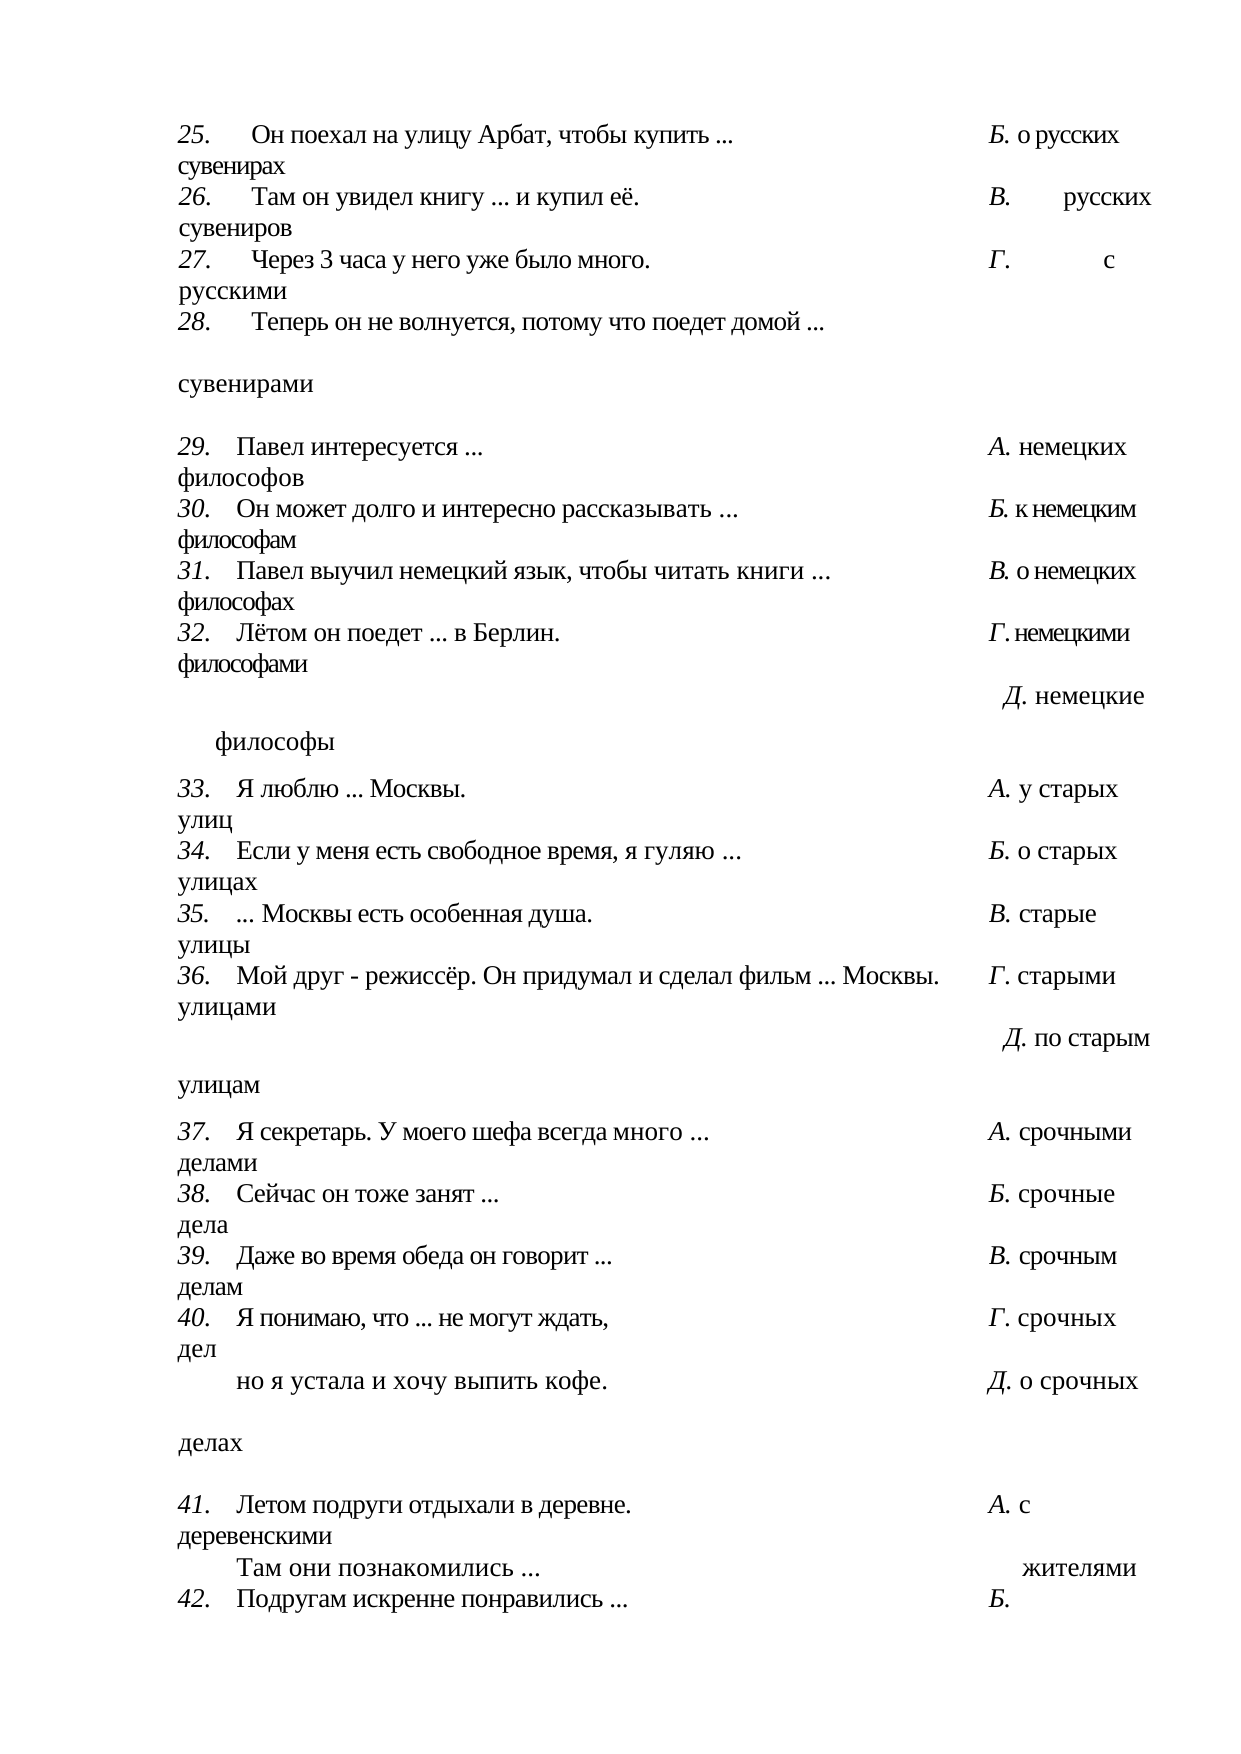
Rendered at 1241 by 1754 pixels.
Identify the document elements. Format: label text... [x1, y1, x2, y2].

list Я секретарь. У моего шефа всегда много ... А. срочными делами [177, 1114, 1152, 1177]
list Я люблю ... Москвы. А. у старых улиц [177, 772, 1152, 834]
text 28. Теперь он не волнуется, потому что поедет домой ... сувенирами [178, 305, 1152, 398]
text Д. немецкие философы [215, 679, 1152, 757]
list Я понимаю, что ... не могут ждать, Г. срочных дел [177, 1301, 1152, 1364]
list Мой друг - режиссёр. Он придумал и сделал фильм ... Москвы. Г. старыми улицами [177, 959, 1152, 1021]
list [177, 1582, 1152, 1613]
text 25. Он поехал на улицу Арбат, чтобы купить ... Б. о русских сувенирах [177, 118, 1181, 180]
text Там они познакомились ... жителями [177, 1551, 1152, 1582]
list Павел выучил немецкий язык, чтобы читать книги ... В. о немецких философах [177, 554, 1152, 616]
list Он может долго и интересно рассказывать ... Б. к немецким философам [177, 492, 1152, 554]
list Если у меня есть свободное время, я гуляю ... Б. о старых улицах [177, 834, 1152, 897]
list Даже во время обеда он говорит ... В. срочным делам [177, 1239, 1152, 1301]
text но я устала и хочу выпить кофе. Д. о срочных делах [178, 1364, 1152, 1457]
text Д. по старым улицам [177, 1021, 1152, 1099]
list Сейчас он тоже занят ... Б. срочные дела [177, 1177, 1152, 1239]
text 27. Через 3 часа у него уже было много. Г. с русскими [178, 243, 1115, 305]
list ... Москвы есть особенная душа. В. старые улицы [177, 897, 1152, 959]
list Лётом он поедет ... в Берлин. Г. немецкими философами [177, 616, 1152, 679]
list Павел интересуется ... А. немецких философов [177, 429, 1152, 492]
text 26. Там он увидел книгу ... и купил её. В. русских сувениров [178, 180, 1152, 243]
list Летом подруги отдыхали в деревне. А. с деревенскими [177, 1488, 1152, 1551]
